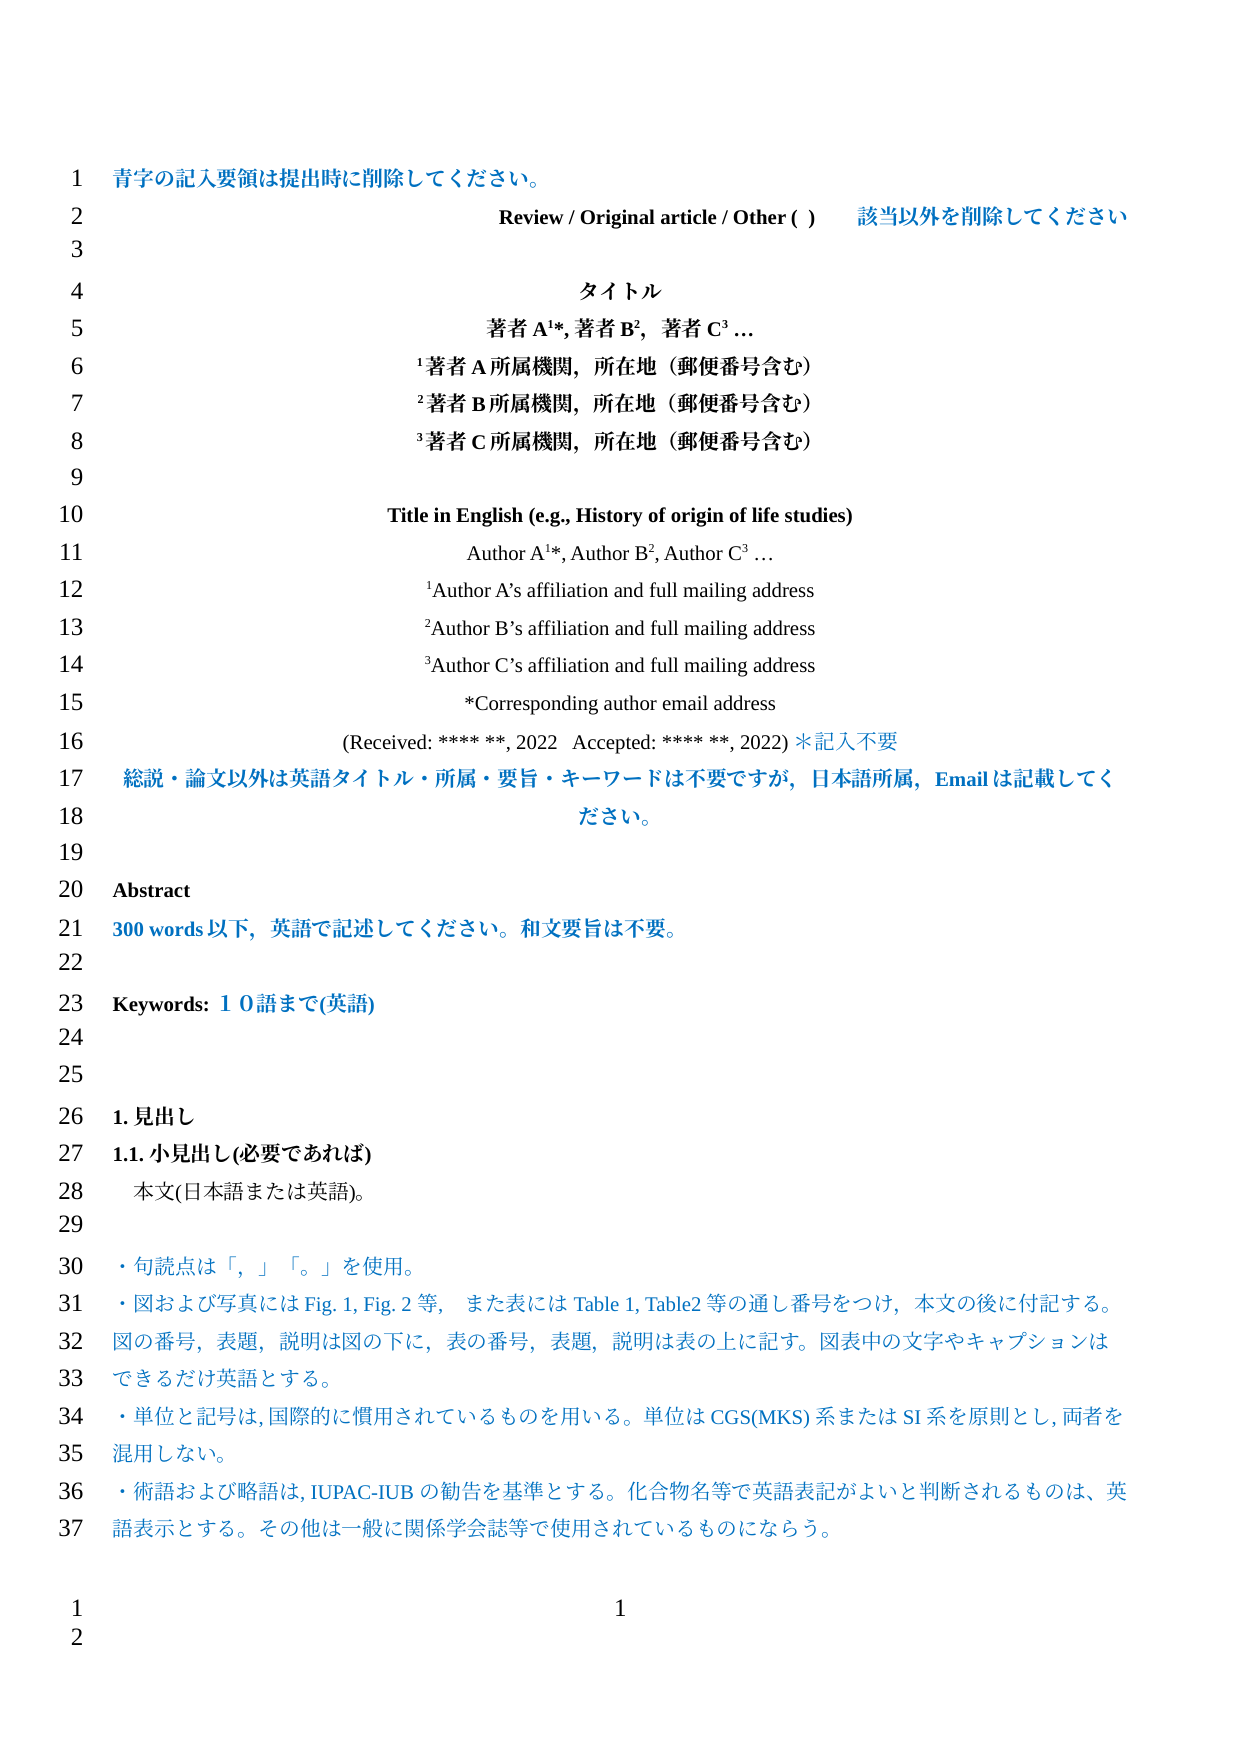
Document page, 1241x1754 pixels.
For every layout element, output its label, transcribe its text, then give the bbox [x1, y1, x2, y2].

text Keywords: １０語まで(英語) [112, 984, 1128, 1022]
text タイトル [112, 272, 1128, 309]
text Abstract [112, 872, 1128, 909]
text (Received: **** **, 2022 Accepted: **** **, 2022) ＊記入不要 [112, 722, 1128, 759]
text Title in English (e.g., History of origin of life studies) [112, 497, 1128, 534]
text 1Author A’s affiliation and full mailing address [112, 572, 1128, 609]
text 青字の記入要領は提出時に削除してください。 [112, 159, 1128, 197]
text 総説・論文以外は英語タイトル・所属・要旨・キーワードは不要ですが，日本語所属，Emailは記載してください。 [112, 759, 1128, 834]
text ・単位と記号は, 国際的に慣用されているものを用いる。単位はCGS(MKS) 系またはSI 系を原則とし, 両者を混用しない。 [112, 1397, 1128, 1472]
text ・術語および略語は, IUPAC-IUB の勧告を基準とする。化合物名等で英語表記がよいと判断されるものは、英語表示とする。その他は一般に関係学会誌等で使用されているものにならう。 [112, 1472, 1128, 1547]
text ・句読点は「，」「。」を使用。 [112, 1247, 1128, 1284]
text *Corresponding author email address [112, 684, 1128, 722]
text 著者A1*, 著者B2，著者C3 … [112, 309, 1128, 347]
text 3Author C’s affiliation and full mailing address [112, 647, 1128, 684]
text ・図および写真にはFig. 1, Fig. 2 等, また表には Table 1, Table2 等の通し番号をつけ，本文の後に付記する。図の番号，表題，説明は図の下に，表の番号，表題，説明は表の上に記す。図表中の文字やキャプションはできるだけ英語とする。 [112, 1284, 1128, 1397]
text 2Author B’s affiliation and full mailing address [112, 609, 1128, 647]
text Review / Original article / Other ( ) 該当以外を削除してください [112, 197, 1128, 234]
text 1.1. 小見出し(必要であれば) [112, 1134, 1128, 1172]
text 3著者C所属機関，所在地（郵便番号含む） [112, 422, 1128, 459]
text 300 words以下，英語で記述してください。和文要旨は不要。 [112, 909, 1128, 947]
text 本文(日本語または英語)。 [112, 1172, 1128, 1209]
text 1著者A所属機関，所在地（郵便番号含む） [112, 347, 1128, 384]
text 1. 見出し [112, 1097, 1128, 1134]
text Author A1*, Author B2, Author C3 … [112, 534, 1128, 572]
text 2著者B所属機関，所在地（郵便番号含む） [112, 384, 1128, 422]
